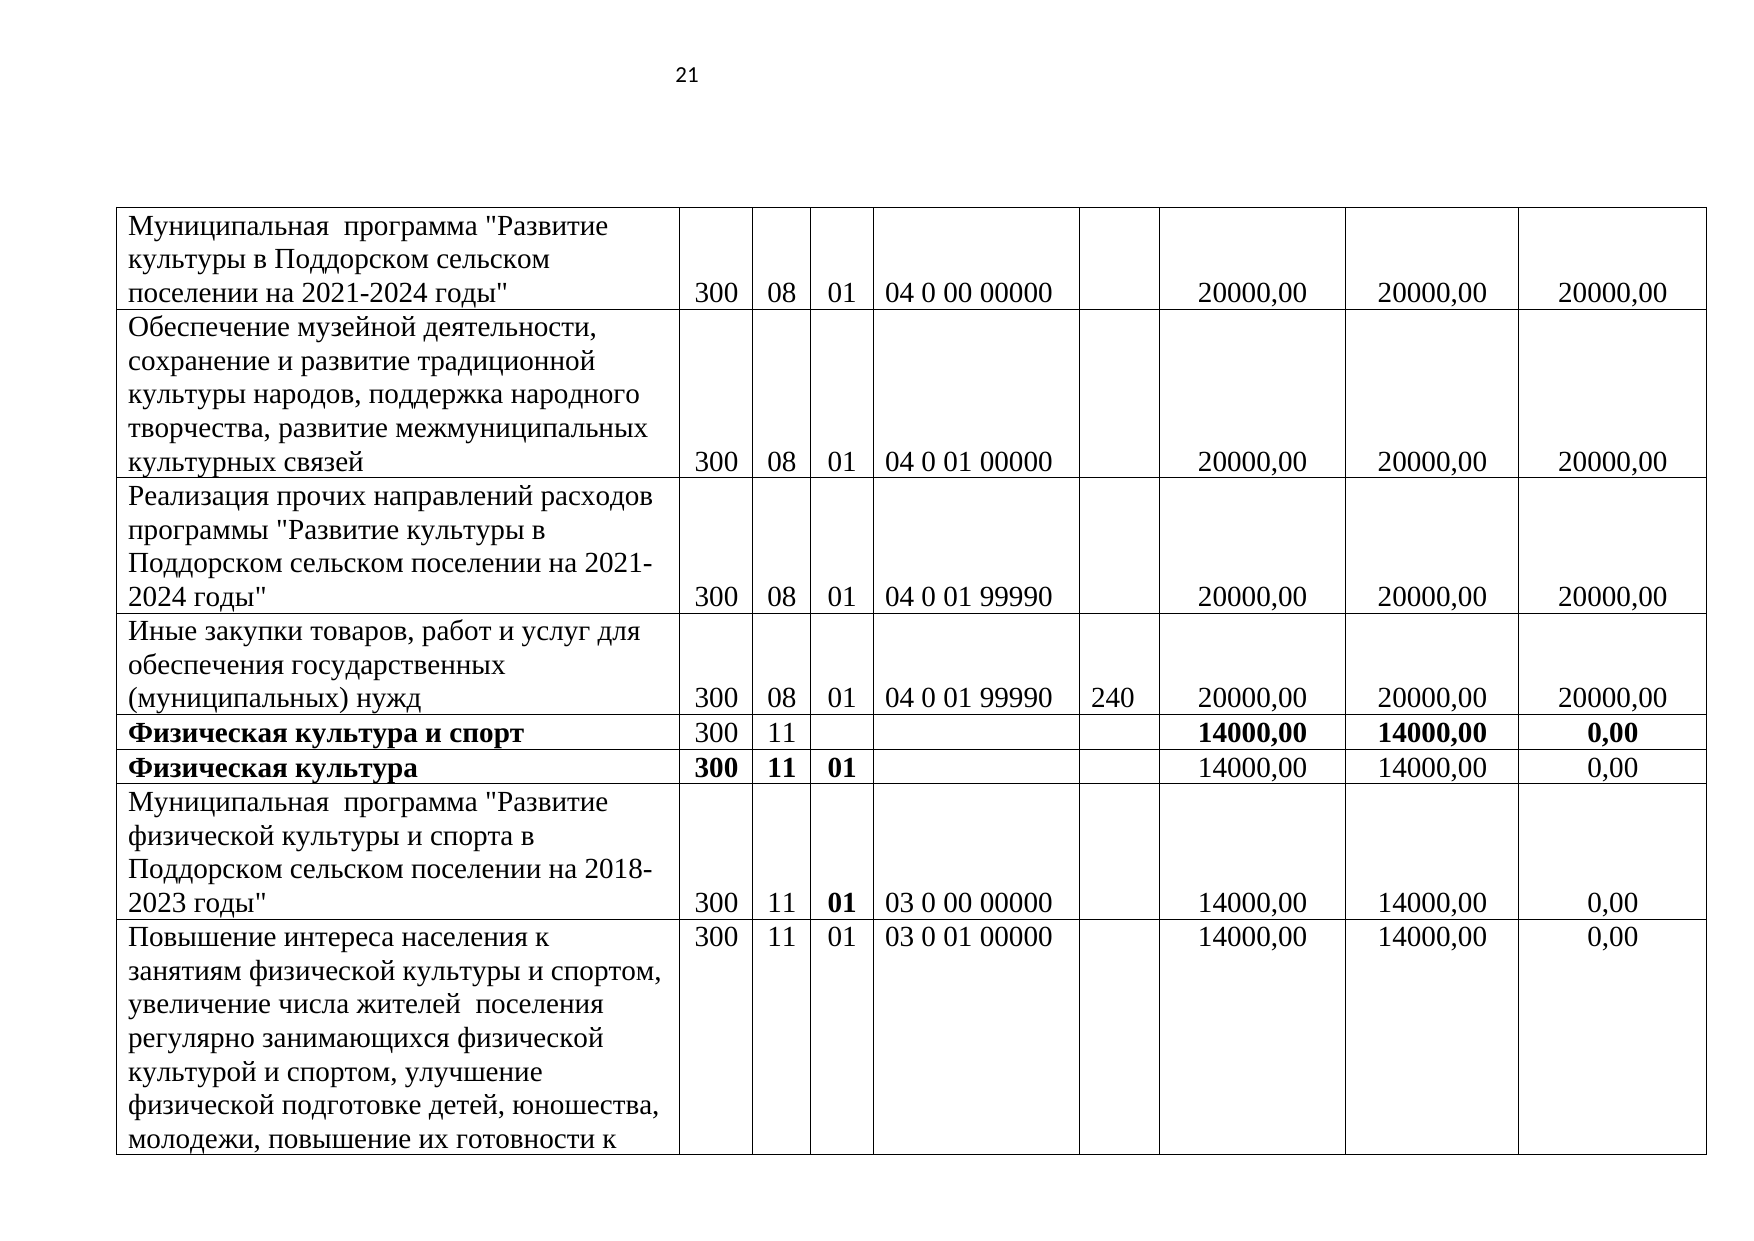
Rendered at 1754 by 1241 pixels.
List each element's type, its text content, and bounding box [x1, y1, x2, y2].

table_cell Физическая культура [117, 750, 679, 783]
table_cell 14000,00 [1346, 784, 1518, 918]
table_cell 08 [753, 208, 810, 308]
table_cell 20000,00 [1160, 478, 1345, 612]
table_cell [874, 715, 1079, 749]
table_cell 01 [811, 614, 873, 714]
table_cell 0,00 [1519, 920, 1706, 1154]
table_cell 20000,00 [1519, 614, 1706, 714]
table_cell Физическая культура и спорт [117, 715, 679, 749]
table_cell [1080, 208, 1159, 308]
table_cell [874, 750, 1079, 783]
table_cell 08 [753, 310, 810, 477]
table_cell 20000,00 [1519, 208, 1706, 308]
table_cell [1080, 310, 1159, 477]
table_cell 20000,00 [1519, 478, 1706, 612]
table_cell 14000,00 [1160, 784, 1345, 918]
table_cell 11 [753, 784, 810, 918]
table_cell 01 [811, 920, 873, 1154]
table_cell 20000,00 [1160, 208, 1345, 308]
table_cell 01 [811, 310, 873, 477]
table_cell 11 [753, 750, 810, 783]
table_cell 300 [680, 614, 752, 714]
table_cell 240 [1080, 614, 1159, 714]
table_cell 300 [680, 208, 752, 308]
table_cell 01 [811, 208, 873, 308]
table_cell 0,00 [1519, 784, 1706, 918]
table_cell 300 [680, 920, 752, 1154]
table_cell Обеспечение музейной деятельности, сохранение и развитие традиционной культуры народов, поддержка народного творчества, развитие межмуниципальных культурных связей [117, 310, 679, 477]
table_cell 14000,00 [1346, 715, 1518, 749]
table_cell 0,00 [1519, 750, 1706, 783]
table_cell 08 [753, 478, 810, 612]
table_cell 20000,00 [1160, 310, 1345, 477]
table_cell 20000,00 [1346, 208, 1518, 308]
table_cell 14000,00 [1346, 750, 1518, 783]
table_cell Муниципальная программа "Развитие культуры в Поддорском сельском поселении на 2021-2024 годы" [117, 208, 679, 308]
table_cell 20000,00 [1519, 310, 1706, 477]
table_cell 01 [811, 478, 873, 612]
table_cell 04 0 01 99990 [874, 478, 1079, 612]
table_cell 300 [680, 310, 752, 477]
table_cell Реализация прочих направлений расходов программы "Развитие культуры в Поддорском сельском поселении на 2021-2024 годы" [117, 478, 679, 612]
table_cell 01 [811, 784, 873, 918]
table_cell 20000,00 [1346, 614, 1518, 714]
table_cell 14000,00 [1160, 920, 1345, 1154]
table_cell [1080, 478, 1159, 612]
table_cell 04 0 01 00000 [874, 310, 1079, 477]
table_cell 01 [811, 750, 873, 783]
table_cell Муниципальная программа "Развитие физической культуры и спорта в Поддорском сельском поселении на 2018-2023 годы" [117, 784, 679, 918]
table_cell [811, 715, 873, 749]
table_cell 300 [680, 784, 752, 918]
table_cell 300 [680, 750, 752, 783]
table_cell 300 [680, 715, 752, 749]
table_cell 14000,00 [1160, 715, 1345, 749]
table_cell 0,00 [1519, 715, 1706, 749]
table_cell 11 [753, 715, 810, 749]
table_cell [1080, 750, 1159, 783]
table_cell Иные закупки товаров, работ и услуг для обеспечения государственных (муниципальных) нужд [117, 614, 679, 714]
table_cell 20000,00 [1346, 478, 1518, 612]
table_cell 300 [680, 478, 752, 612]
table_cell [1080, 715, 1159, 749]
table_cell 04 0 00 00000 [874, 208, 1079, 308]
table_cell 04 0 01 99990 [874, 614, 1079, 714]
table_cell 08 [753, 614, 810, 714]
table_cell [117, 920, 679, 1154]
table_cell 14000,00 [1346, 920, 1518, 1154]
table_cell 20000,00 [1160, 614, 1345, 714]
table_cell 14000,00 [1160, 750, 1345, 783]
table_cell 03 0 01 00000 [874, 920, 1079, 1154]
table_cell 03 0 00 00000 [874, 784, 1079, 918]
table_cell [1080, 920, 1159, 1154]
table_cell 20000,00 [1346, 310, 1518, 477]
table_cell 11 [753, 920, 810, 1154]
table_cell [1080, 784, 1159, 918]
